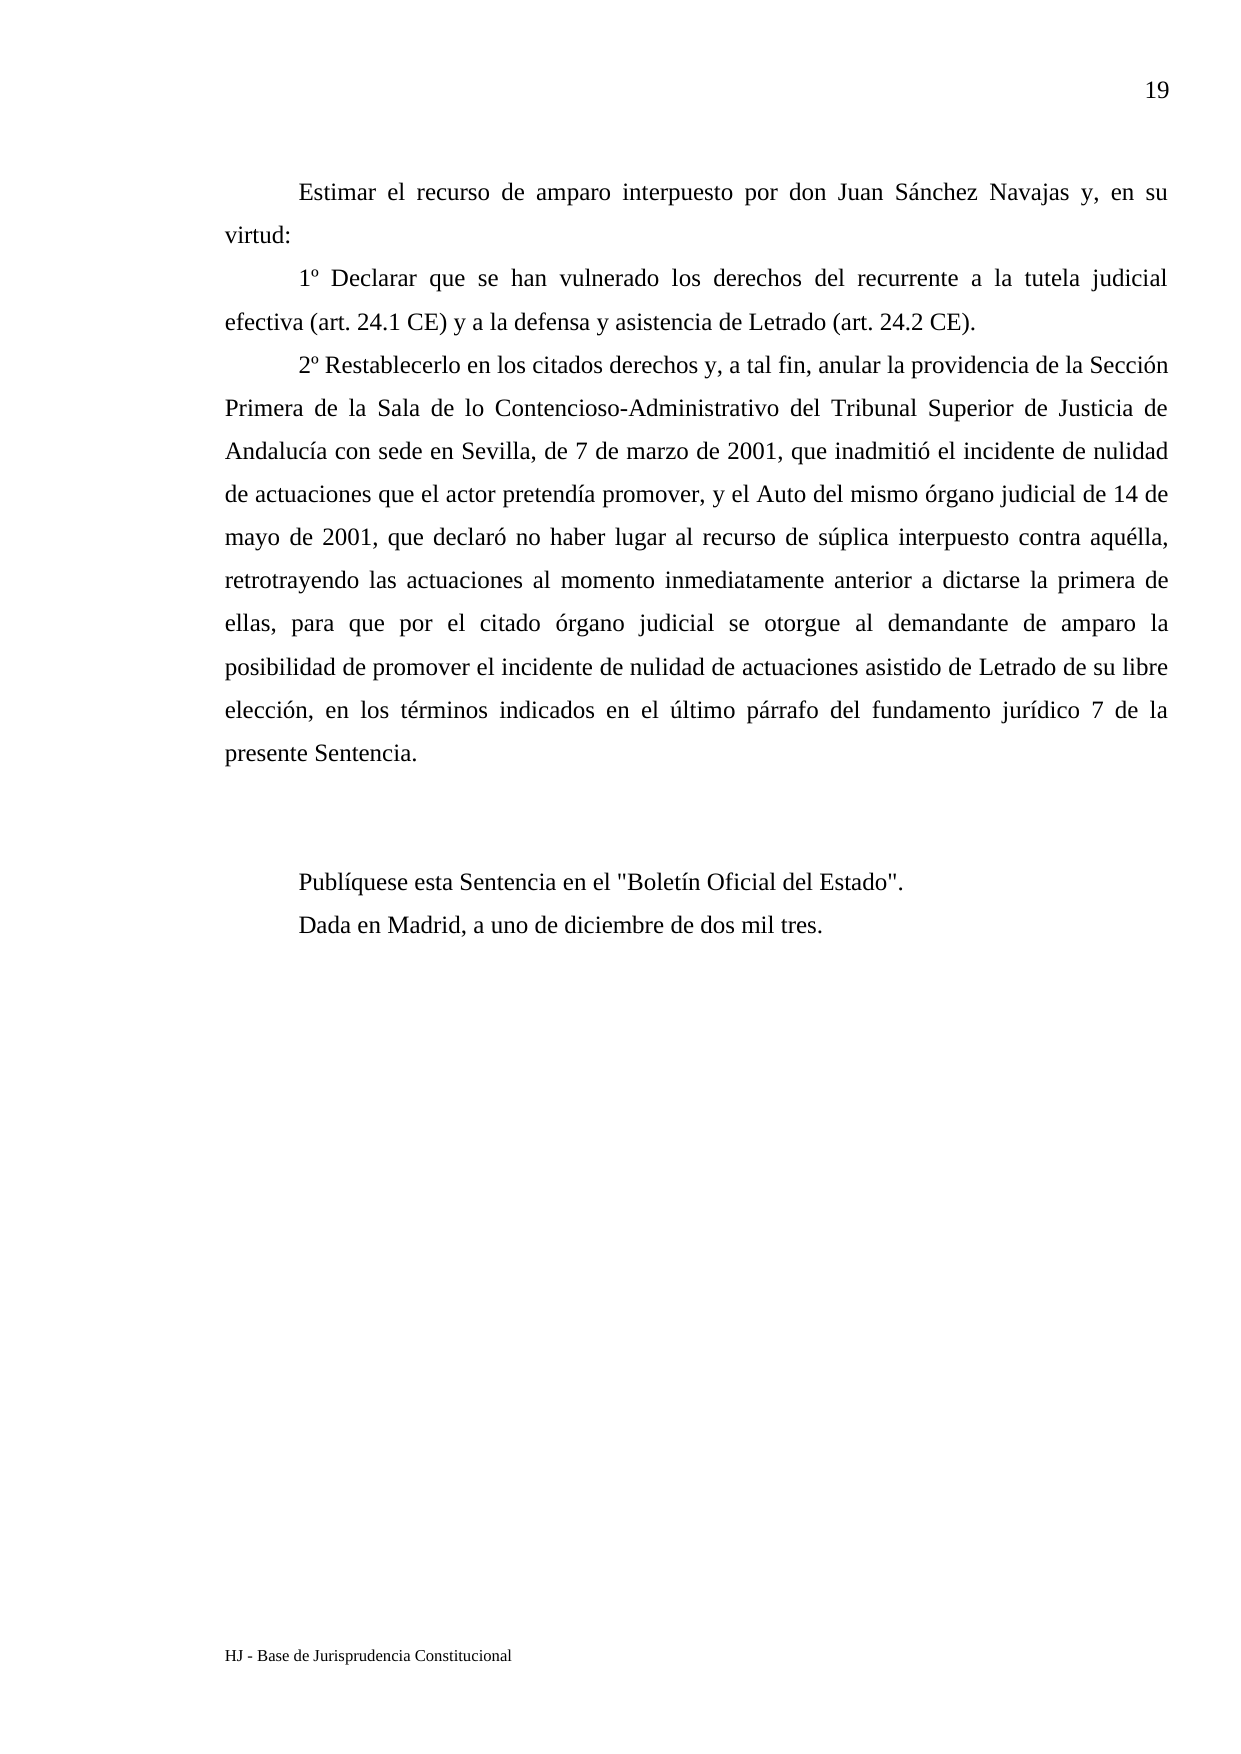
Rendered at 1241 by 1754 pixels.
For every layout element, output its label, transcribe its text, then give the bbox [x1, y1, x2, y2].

text Estimar el recurso de amparo interpuesto por don Juan Sánchez Navajas y, en su virtud: [224, 177, 1169, 249]
text 1º Declarar que se han vulnerado los derechos del recurrente a la tutela judicial efectiva (art. 24.1 CE) y a la defensa y asistencia de Letrado (art. 24.2 CE). [224, 263, 1169, 335]
text 2º Restablecerlo en los citados derechos y, a tal fin, anular la providencia de la Sección Primera de la Sala de lo Contencioso-Administrativo del Tribunal Superior de Justicia de Andalucía con sede en Sevilla, de 7 de marzo de 2001, que inadmitió el incidente de nulidad de actuaciones que el actor pretendía promover, y el Auto del mismo órgano judicial de 14 de mayo de 2001, que declaró no haber lugar al recurso de súplica interpuesto contra aquélla, retrotrayendo las actuaciones al momento inmediatamente anterior a dictarse la primera de ellas, para que por el citado órgano judicial se otorgue al demandante de amparo la posibilidad de promover el incidente de nulidad de actuaciones asistido de Letrado de su libre elección, en los términos indicados en el último párrafo del fundamento jurídico 7 de la presente Sentencia. [224, 350, 1169, 767]
text Publíquese esta Sentencia en el "Boletín Oficial del Estado". [224, 867, 1169, 896]
text Dada en Madrid, a uno de diciembre de dos mil tres. [224, 910, 1169, 939]
